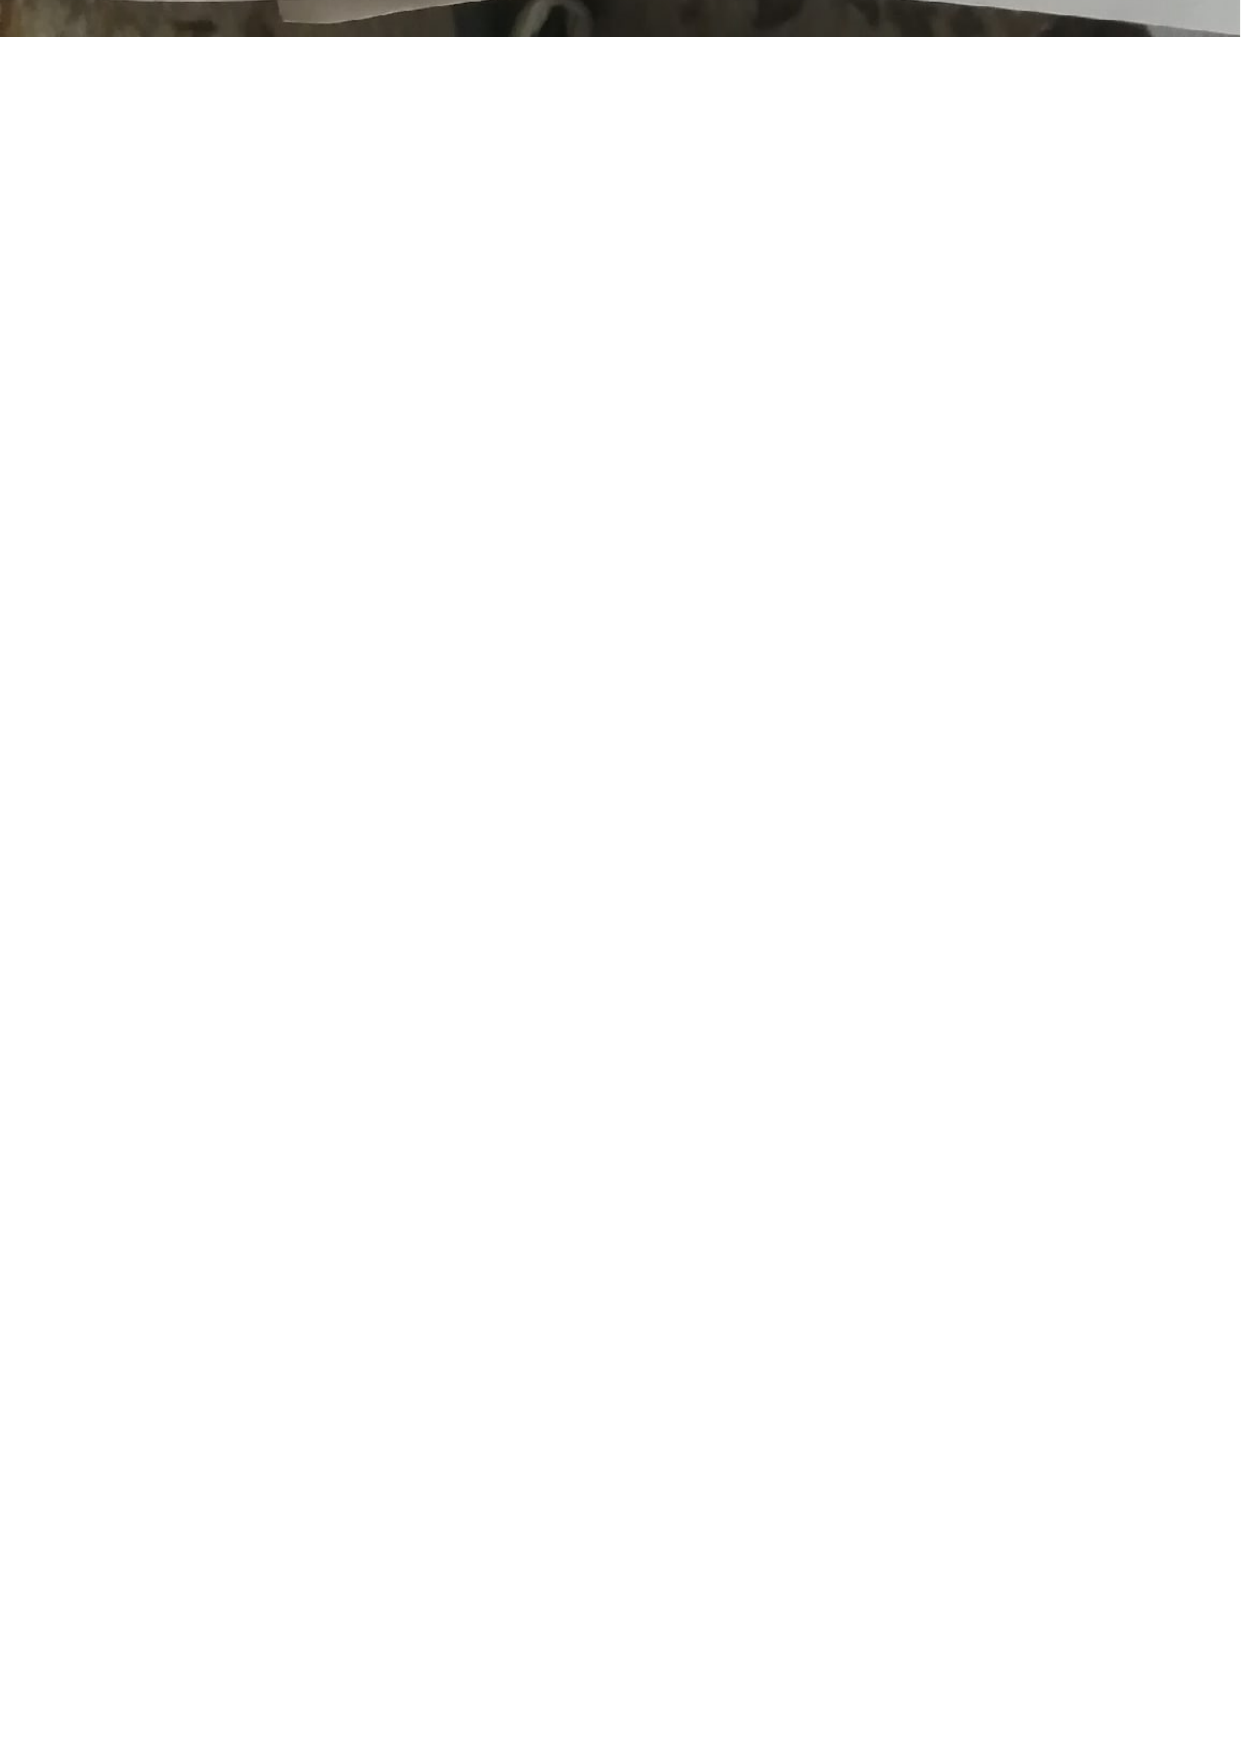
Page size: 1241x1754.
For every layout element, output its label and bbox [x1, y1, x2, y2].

picture [0, 0, 1241, 37]
